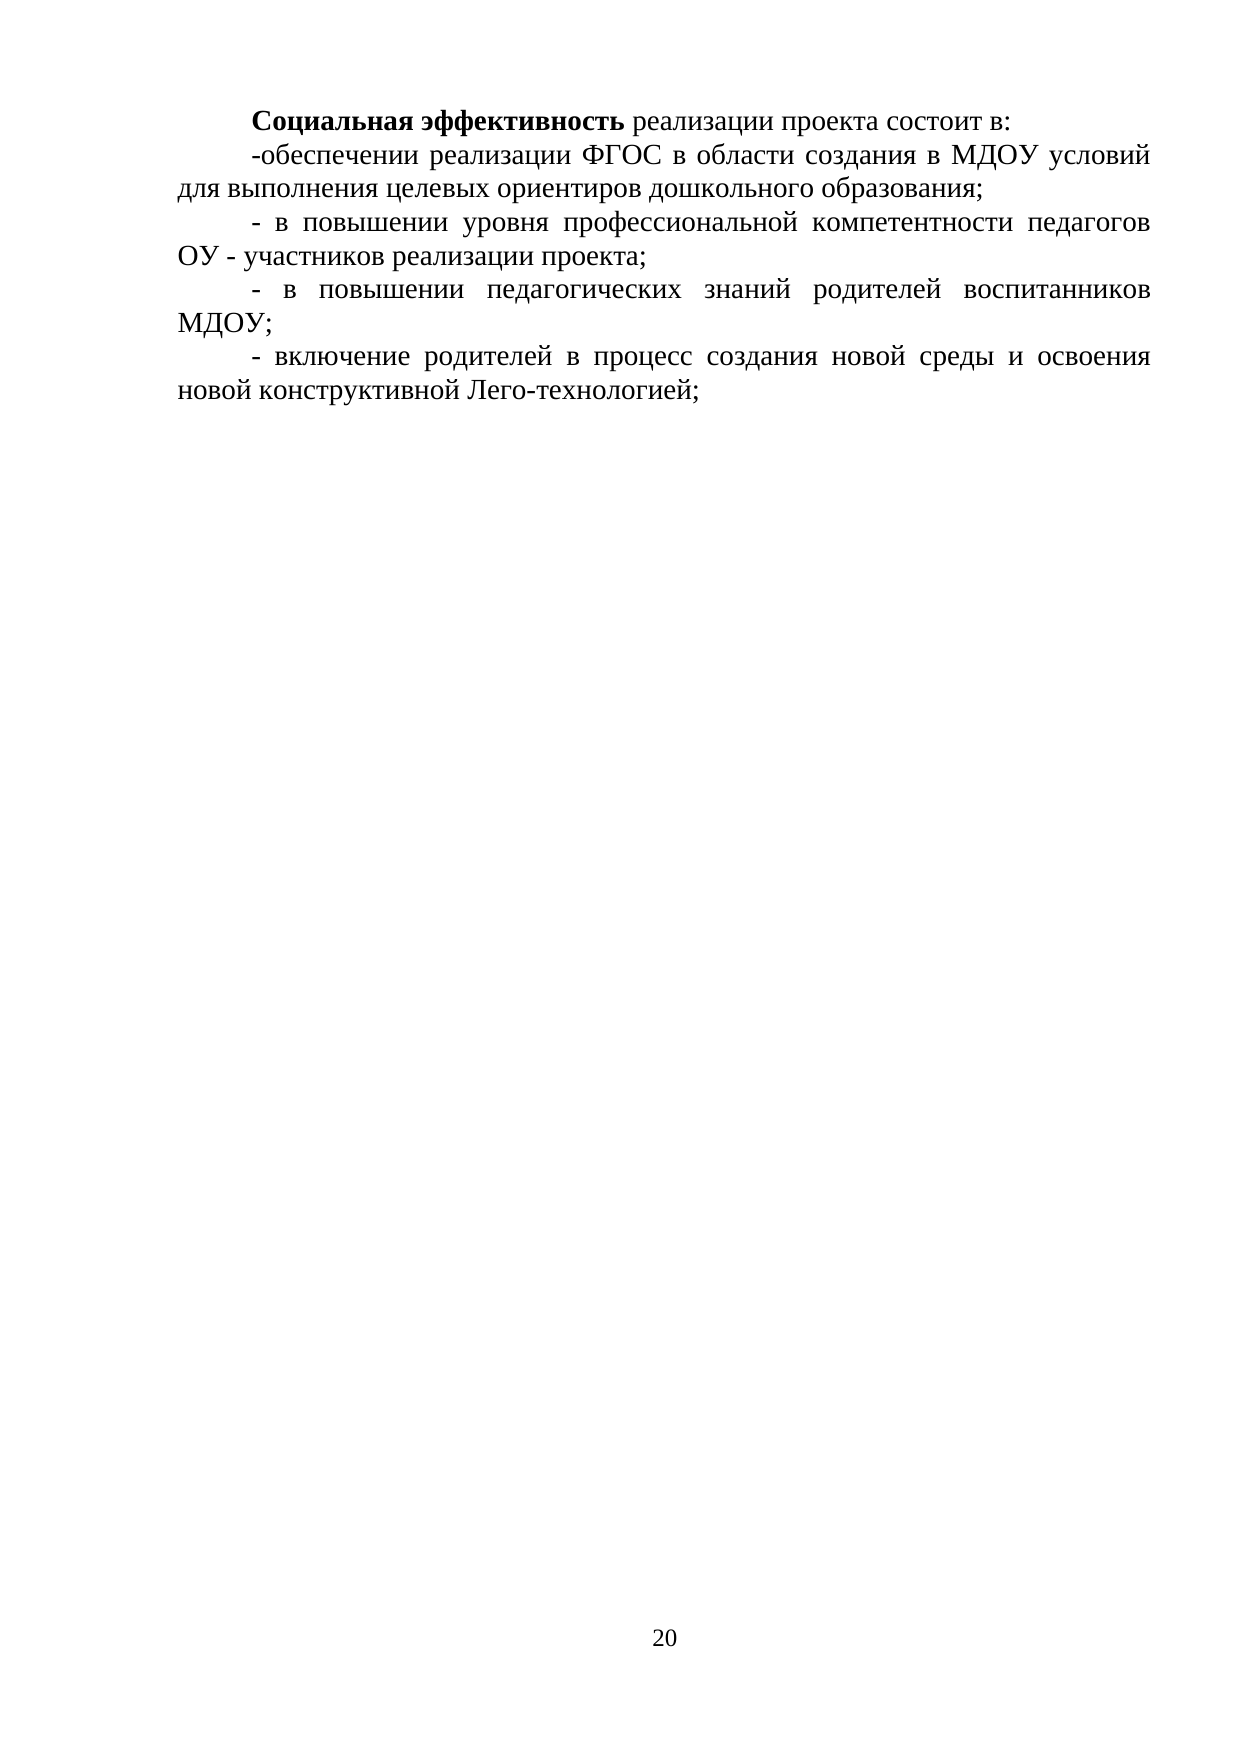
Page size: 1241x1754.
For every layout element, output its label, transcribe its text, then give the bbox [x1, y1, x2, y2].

text - в повышении уровня профессиональной компетентности педагогов ОУ - участников реализации проекта; [177, 204, 1152, 271]
text Социальная эффективность реализации проекта состоит в: [177, 103, 1152, 137]
text - в повышении педагогических знаний родителей воспитанников МДОУ; [177, 271, 1152, 338]
text - включение родителей в процесс создания новой среды и освоения новой конструктивной Лего-технологией; [177, 338, 1152, 405]
text -обеспечении реализации ФГОС в области создания в МДОУ условий для выполнения целевых ориентиров дошкольного образования; [177, 137, 1152, 204]
